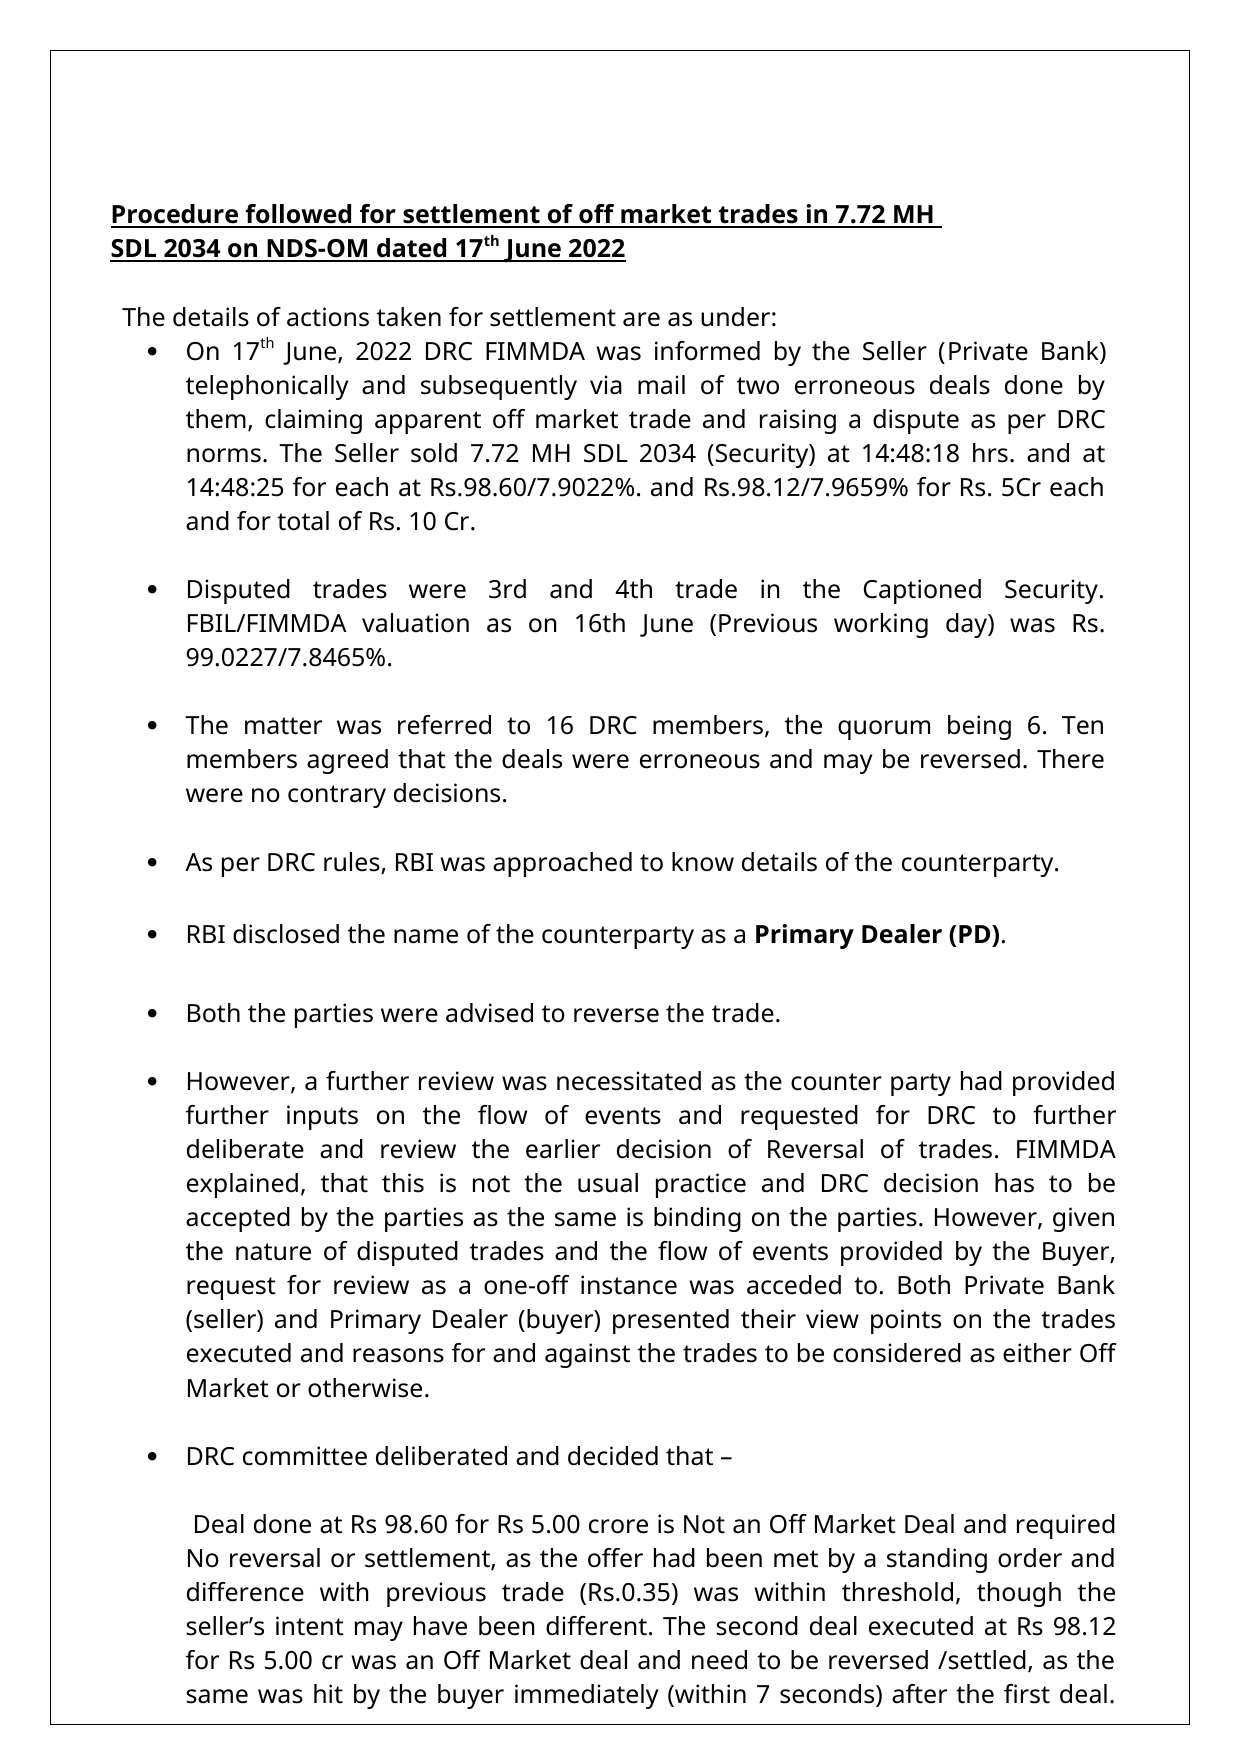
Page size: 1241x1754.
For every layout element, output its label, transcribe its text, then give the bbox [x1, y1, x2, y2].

list DRC committee deliberated and decided that – [148, 1438, 1117, 1472]
list Both the parties were advised to reverse the trade. [148, 996, 1117, 1029]
list RBI disclosed the name of the counterparty as a Primary Dealer (PD). [148, 917, 1107, 951]
list As per DRC rules, RBI was approached to know details of the counterparty. [148, 844, 1117, 878]
list However, a further review was necessitated as the counter party had provided further inputs on the flow of events and requested for DRC to further deliberate and review the earlier decision of Reversal of trades. FIMMDA explained, that this is not the usual practice and DRC decision has to be accepted by the parties as the same is binding on the parties. However, given the nature of disputed trades and the flow of events provided by the Buyer, request for review as a one-off instance was acceded to. Both Private Bank (seller) and Primary Dealer (buyer) presented their view points on the trades executed and reasons for and against the trades to be considered as either Off Market or otherwise. [148, 1064, 1117, 1404]
list The matter was referred to 16 DRC members, the quorum being 6. Ten members agreed that the deals were erroneous and may be reversed. There were no contrary decisions. [148, 708, 1106, 810]
list Disputed trades were 3rd and 4th trade in the Captioned Security. FBIL/FIMMDA valuation as on 16th June (Previous working day) was Rs. 99.0227/7.8465%. [148, 572, 1106, 674]
list On 17th June, 2022 DRC FIMMDA was informed by the Seller (Private Bank) telephonically and subsequently via mail of two erroneous deals done by them, claiming apparent off market trade and raising a dispute as per DRC norms. The Seller sold 7.72 MH SDL 2034 (Security) at 14:48:18 hrs. and at 14:48:25 for each at Rs.98.60/7.9022%. and Rs.98.12/7.9659% for Rs. 5Cr each and for total of Rs. 10 Cr. [148, 333, 1106, 538]
subtitle Procedure followed for settlement of off market trades in 7.72 MH SDL 2034 on NDS-OM dated 17th June 2022 [110, 197, 960, 265]
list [185, 1506, 1117, 1711]
text The details of actions taken for settlement are as under: [122, 299, 1117, 333]
